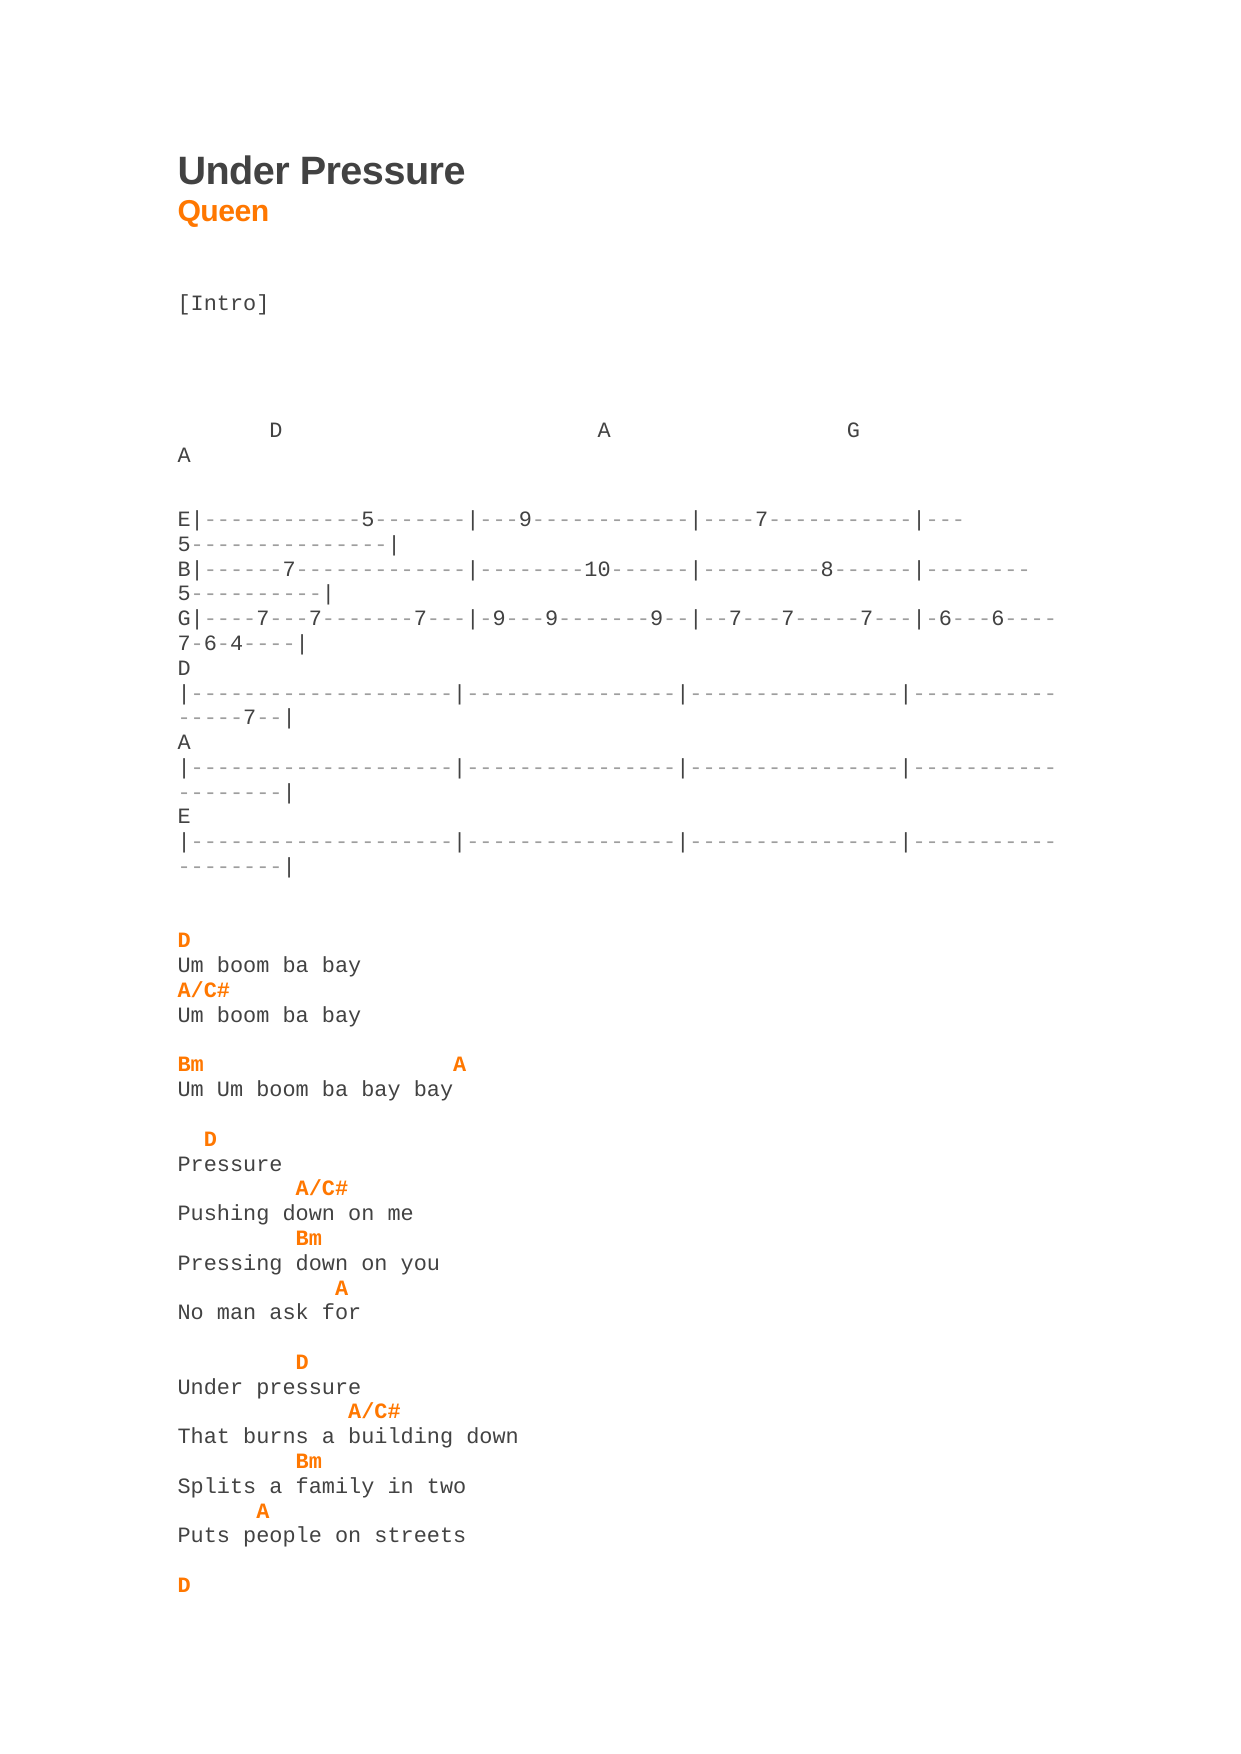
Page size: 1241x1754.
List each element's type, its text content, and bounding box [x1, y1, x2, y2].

text Um boom ba bay [177, 1004, 1063, 1029]
text D [177, 1574, 1063, 1599]
text Pushing down on me [177, 1202, 1063, 1227]
text A/C# [177, 1178, 1063, 1202]
text A [177, 1277, 1063, 1302]
text A|--------------------|----------------|----------------|-------------------| [177, 731, 1063, 806]
text Pressure [177, 1153, 1063, 1178]
text D|--------------------|----------------|----------------|----------------7--| [177, 657, 1063, 731]
text E|--------------------|----------------|----------------|-------------------| [177, 806, 1063, 880]
text A/C# [177, 979, 1063, 1004]
text Um boom ba bay [177, 954, 1063, 979]
text G|----7---7-------7---|-9---9-------9--|--7---7-----7---|-6---6----7-6-4----| [177, 607, 1063, 657]
text Bm [177, 1450, 1063, 1475]
text B|------7-------------|--------10------|---------8------|--------5----------| [177, 558, 1063, 607]
text Pressing down on you [177, 1252, 1063, 1277]
text Um Um boom ba bay bay [177, 1078, 1063, 1103]
text No man ask for [177, 1302, 1063, 1326]
text Puts people on streets [177, 1525, 1063, 1549]
text D [177, 1128, 1063, 1153]
text Splits a family in two [177, 1475, 1063, 1500]
text Queen [177, 193, 1063, 228]
text A/C# [177, 1401, 1063, 1426]
text Bm [177, 1227, 1063, 1252]
text Bm A [177, 1054, 1063, 1078]
text D A G A [177, 419, 1063, 469]
text Under pressure [177, 1376, 1063, 1401]
text D [177, 930, 1063, 954]
text D [177, 1351, 1063, 1376]
text E|------------5-------|---9------------|----7-----------|---5---------------| [177, 508, 1063, 558]
text Under Pressure [177, 148, 1063, 193]
text [Intro] [177, 292, 1063, 317]
text A [177, 1500, 1063, 1525]
text That burns a building down [177, 1426, 1063, 1450]
